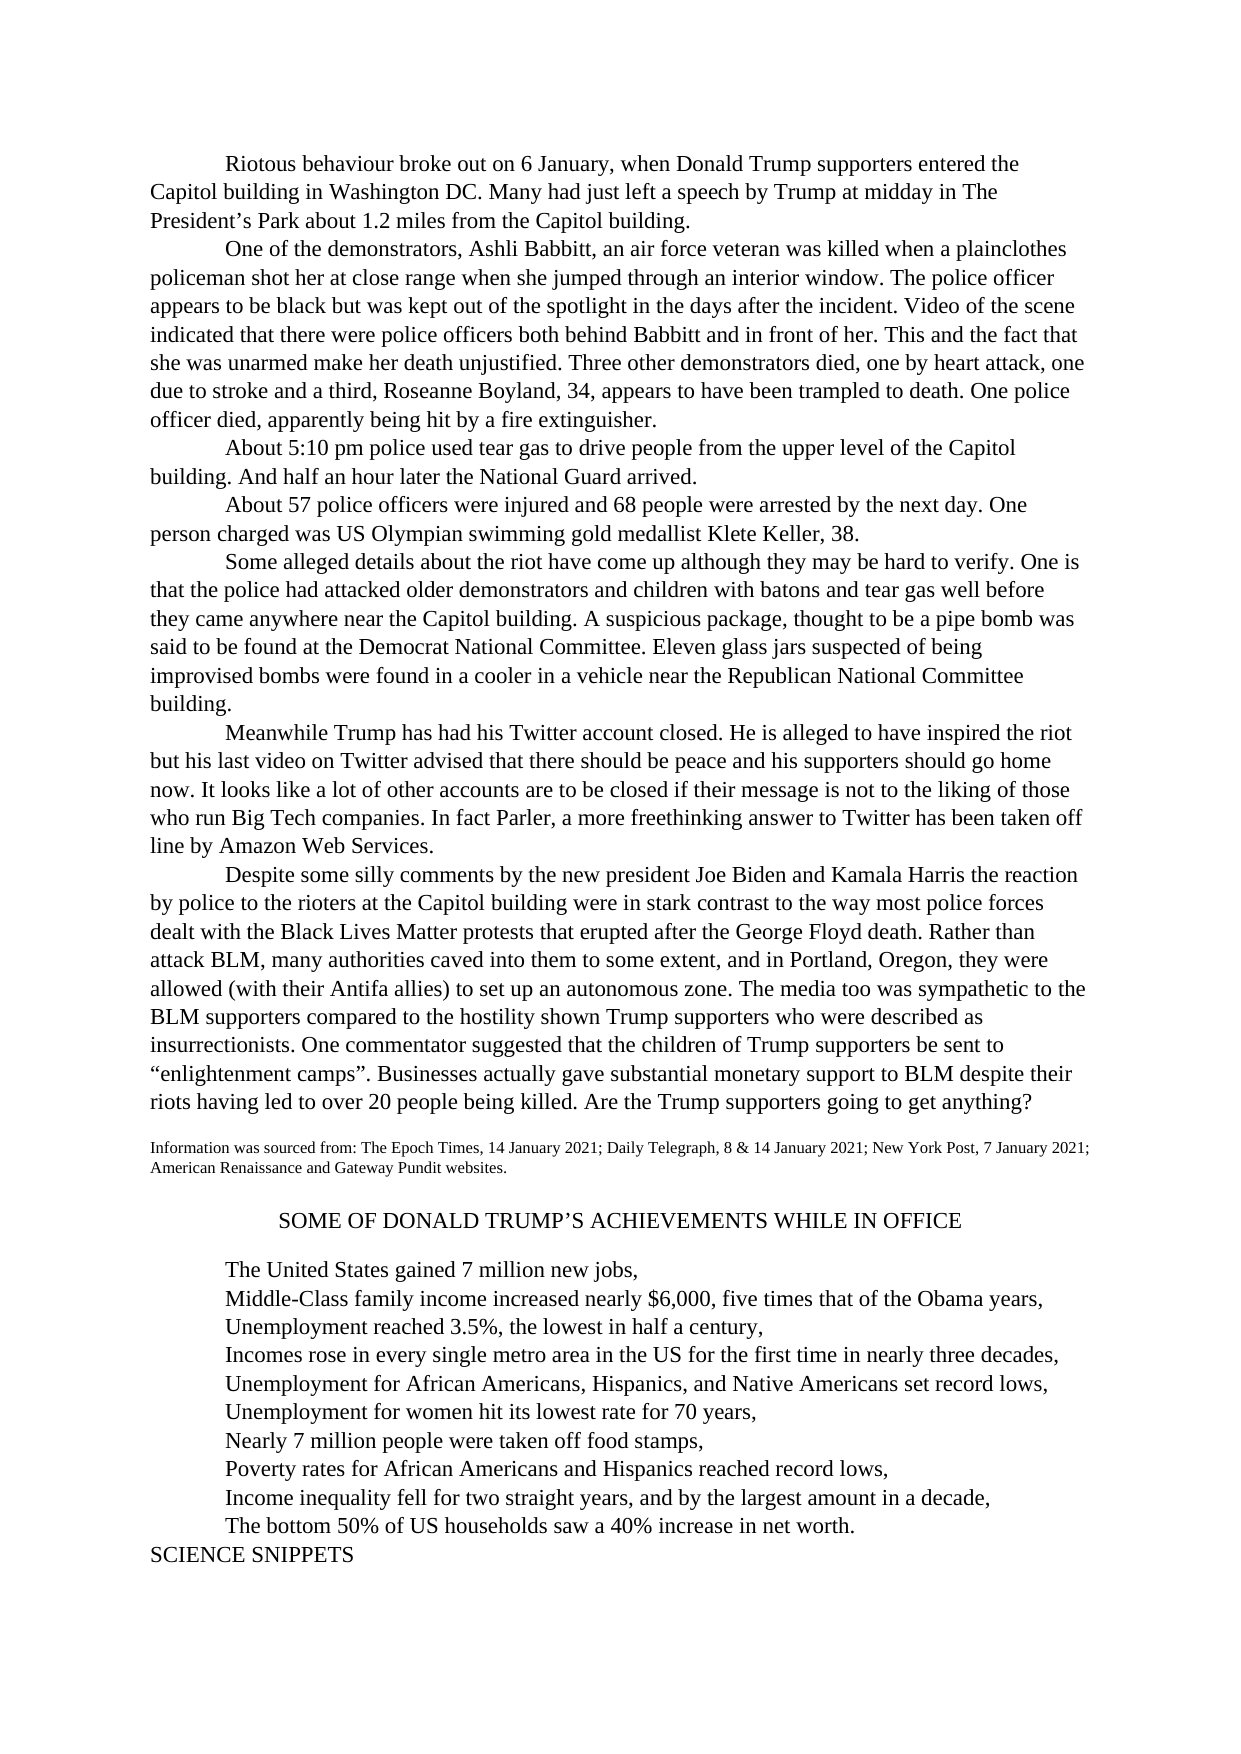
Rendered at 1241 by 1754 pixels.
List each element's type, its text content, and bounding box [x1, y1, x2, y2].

text The United States gained 7 million new jobs, [150, 1256, 1090, 1283]
text One of the demonstrators, Ashli Babbitt, an air force veteran was killed when a plainclothes policeman shot her at close range when she jumped through an interior window. The police officer appears to be black but was kept out of the spotlight in the days after the incident. Video of the scene indicated that there were police officers both behind Babbitt and in front of her. This and the fact that she was unarmed make her death unjustified. Three other demonstrators died, one by heart attack, one due to stroke and a third, Roseanne Boyland, 34, appears to have been trampled to death. One police officer died, apparently being hit by a fire extinguisher. [150, 235, 1090, 432]
text Some alleged details about the riot have come up although they may be hard to verify. One is that the police had attacked older demonstrators and children with batons and tear gas well before they came anywhere near the Capitol building. A suspicious package, thought to be a pipe bomb was said to be found at the Democrat National Committee. Eleven glass jars suspected of being improvised bombs were found in a cooler in a vehicle near the Republican National Committee building. [150, 548, 1090, 717]
text Unemployment for women hit its lowest rate for 70 years, [150, 1398, 1090, 1425]
text Poverty rates for African Americans and Hispanics reached record lows, [150, 1455, 1090, 1482]
text Incomes rose in every single metro area in the US for the first time in nearly three decades, [150, 1342, 1090, 1368]
text About 57 police officers were injured and 68 people were arrested by the next day. One person charged was US Olympian swimming gold medallist Klete Keller, 38. [150, 491, 1090, 546]
text Unemployment reached 3.5%, the lowest in half a century, [150, 1313, 1090, 1339]
text The bottom 50% of US households saw a 40% increase in net worth. [150, 1512, 1090, 1538]
text Income inequality fell for two straight years, and by the largest amount in a decade, [150, 1484, 1090, 1510]
text Despite some silly comments by the new president Joe Biden and Kamala Harris the reaction by police to the rioters at the Capitol building were in stark contrast to the way most police forces dealt with the Black Lives Matter protests that erupted after the George Floyd death. Rather than attack BLM, many authorities caved into them to some extent, and in Portland, Oregon, they were allowed (with their Antifa allies) to set up an autonomous zone. The media too was sympathetic to the BLM supporters compared to the hostility shown Trump supporters who were described as insurrectionists. One commentator suggested that the children of Trump supporters be sent to “enlightenment camps”. Businesses actually gave substantial monetary support to BLM despite their riots having led to over 20 people being killed. Are the Trump supporters going to get anything? [150, 861, 1090, 1115]
text SCIENCE SNIPPETS [150, 1541, 1090, 1567]
text Riotous behaviour broke out on 6 January, when Donald Trump supporters entered the Capitol building in Washington DC. Many had just left a speech by Trump at midday in The President’s Park about 1.2 miles from the Capitol building. [150, 150, 1090, 233]
text Meanwhile Trump has had his Twitter account closed. He is alleged to have inspired the riot but his last video on Twitter advised that there should be peace and his supporters should go home now. It looks like a lot of other accounts are to be closed if their message is not to the liking of those who run Big Tech companies. In fact Parler, a more freethinking answer to Twitter has been taken off line by Amazon Web Services. [150, 719, 1090, 859]
text About 5:10 pm police used tear gas to drive people from the upper level of the Capitol building. And half an hour later the National Guard arrived. [150, 434, 1090, 489]
text Information was sourced from: The Epoch Times, 14 January 2021; Daily Telegraph, 8 & 14 January 2021; New York Post, 7 January 2021; American Renaissance and Gateway Pundit websites. [150, 1137, 1090, 1177]
text SOME OF DONALD TRUMP’S ACHIEVEMENTS WHILE IN OFFICE [150, 1207, 1090, 1233]
text Middle-Class family income increased nearly $6,000, five times that of the Obama years, [150, 1285, 1090, 1311]
text Unemployment for African Americans, Hispanics, and Native Americans set record lows, [150, 1370, 1090, 1396]
text Nearly 7 million people were taken off food stamps, [150, 1427, 1090, 1453]
